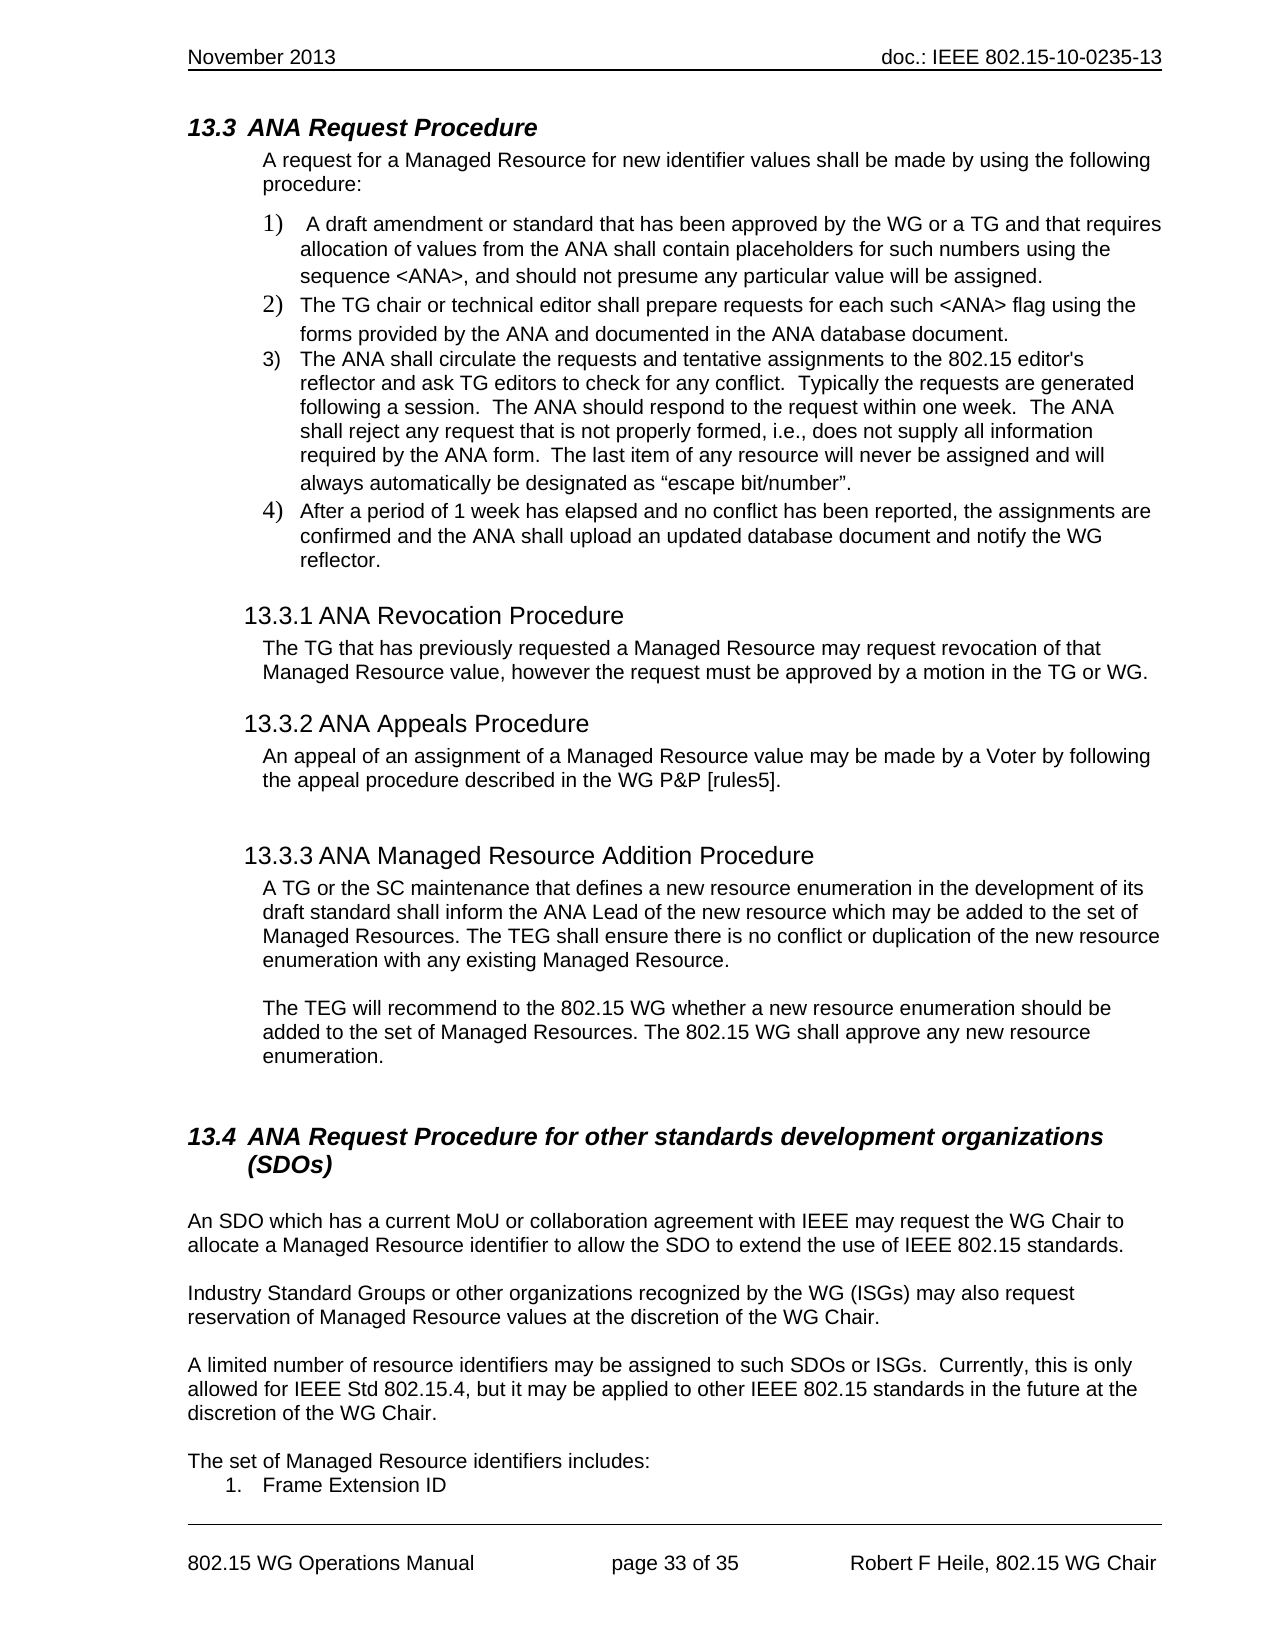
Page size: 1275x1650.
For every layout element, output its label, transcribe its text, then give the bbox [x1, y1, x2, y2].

text An appeal of an assignment of a Managed Resource value may be made by a Voter by following the appeal procedure described in the WG P&P [rules5]. [262, 744, 1162, 792]
subtitle ANA Managed Resource Addition Procedure [244, 841, 1162, 870]
subtitle ANA Request Procedure [187, 112, 1162, 141]
text The set of Managed Resource identifiers includes: [187, 1449, 1162, 1473]
text Industry Standard Groups or other organizations recognized by the WG (ISGs) may also request reservation of Managed Resource values at the discretion of the WG Chair. [187, 1281, 1162, 1329]
list A draft amendment or standard that has been approved by the WG or a TG and that requires allocation of values from the ANA shall contain placeholders for such numbers using the sequence <ANA>, and should not presume any particular value will be assigned. [262, 208, 1162, 289]
text A request for a Managed Resource for new identifier values shall be made by using the following procedure: [262, 147, 1162, 195]
list The ANA shall circulate the requests and tentative assignments to the 802.15 editor's reflector and ask TG editors to check for any conflict. Typically the requests are generated following a session. The ANA should respond to the request within one week. The ANA shall reject any request that is not properly formed, i.e., does not supply all information required by the ANA form. The last item of any resource will never be assigned and will always automatically be designated as “escape bit/number”. [262, 347, 1162, 495]
text The TEG will recommend to the 802.15 WG whether a new resource enumeration should be added to the set of Managed Resources. The 802.15 WG shall approve any new resource enumeration. [262, 996, 1162, 1068]
list After a period of 1 week has elapsed and no conflict has been reported, the assignments are confirmed and the ANA shall upload an updated database document and notify the WG reflector. [262, 495, 1162, 572]
subtitle ANA Revocation Procedure [244, 601, 1162, 630]
text A limited number of resource identifiers may be assigned to such SDOs or ISGs. Currently, this is only allowed for IEEE Std 802.15.4, but it may be applied to other IEEE 802.15 standards in the future at the discretion of the WG Chair. [187, 1353, 1162, 1425]
subtitle ANA Appeals Procedure [244, 709, 1162, 738]
list Frame Extension ID [225, 1473, 1162, 1497]
list The TG chair or technical editor shall prepare requests for each such <ANA> flag using the forms provided by the ANA and documented in the ANA database document. [262, 289, 1162, 347]
text A TG or the SC maintenance that defines a new resource enumeration in the development of its draft standard shall inform the ANA Lead of the new resource which may be added to the set of Managed Resources. The TEG shall ensure there is no conflict or duplication of the new resource enumeration with any existing Managed Resource. [262, 876, 1162, 972]
text An SDO which has a current MoU or collaboration agreement with IEEE may request the WG Chair to allocate a Managed Resource identifier to allow the SDO to extend the use of IEEE 802.15 standards. [187, 1209, 1162, 1257]
text The TG that has previously requested a Managed Resource may request revocation of that Managed Resource value, however the request must be approved by a motion in the TG or WG. [262, 636, 1162, 684]
subtitle ANA Request Procedure for other standards development organizations (SDOs) [187, 1121, 1162, 1179]
